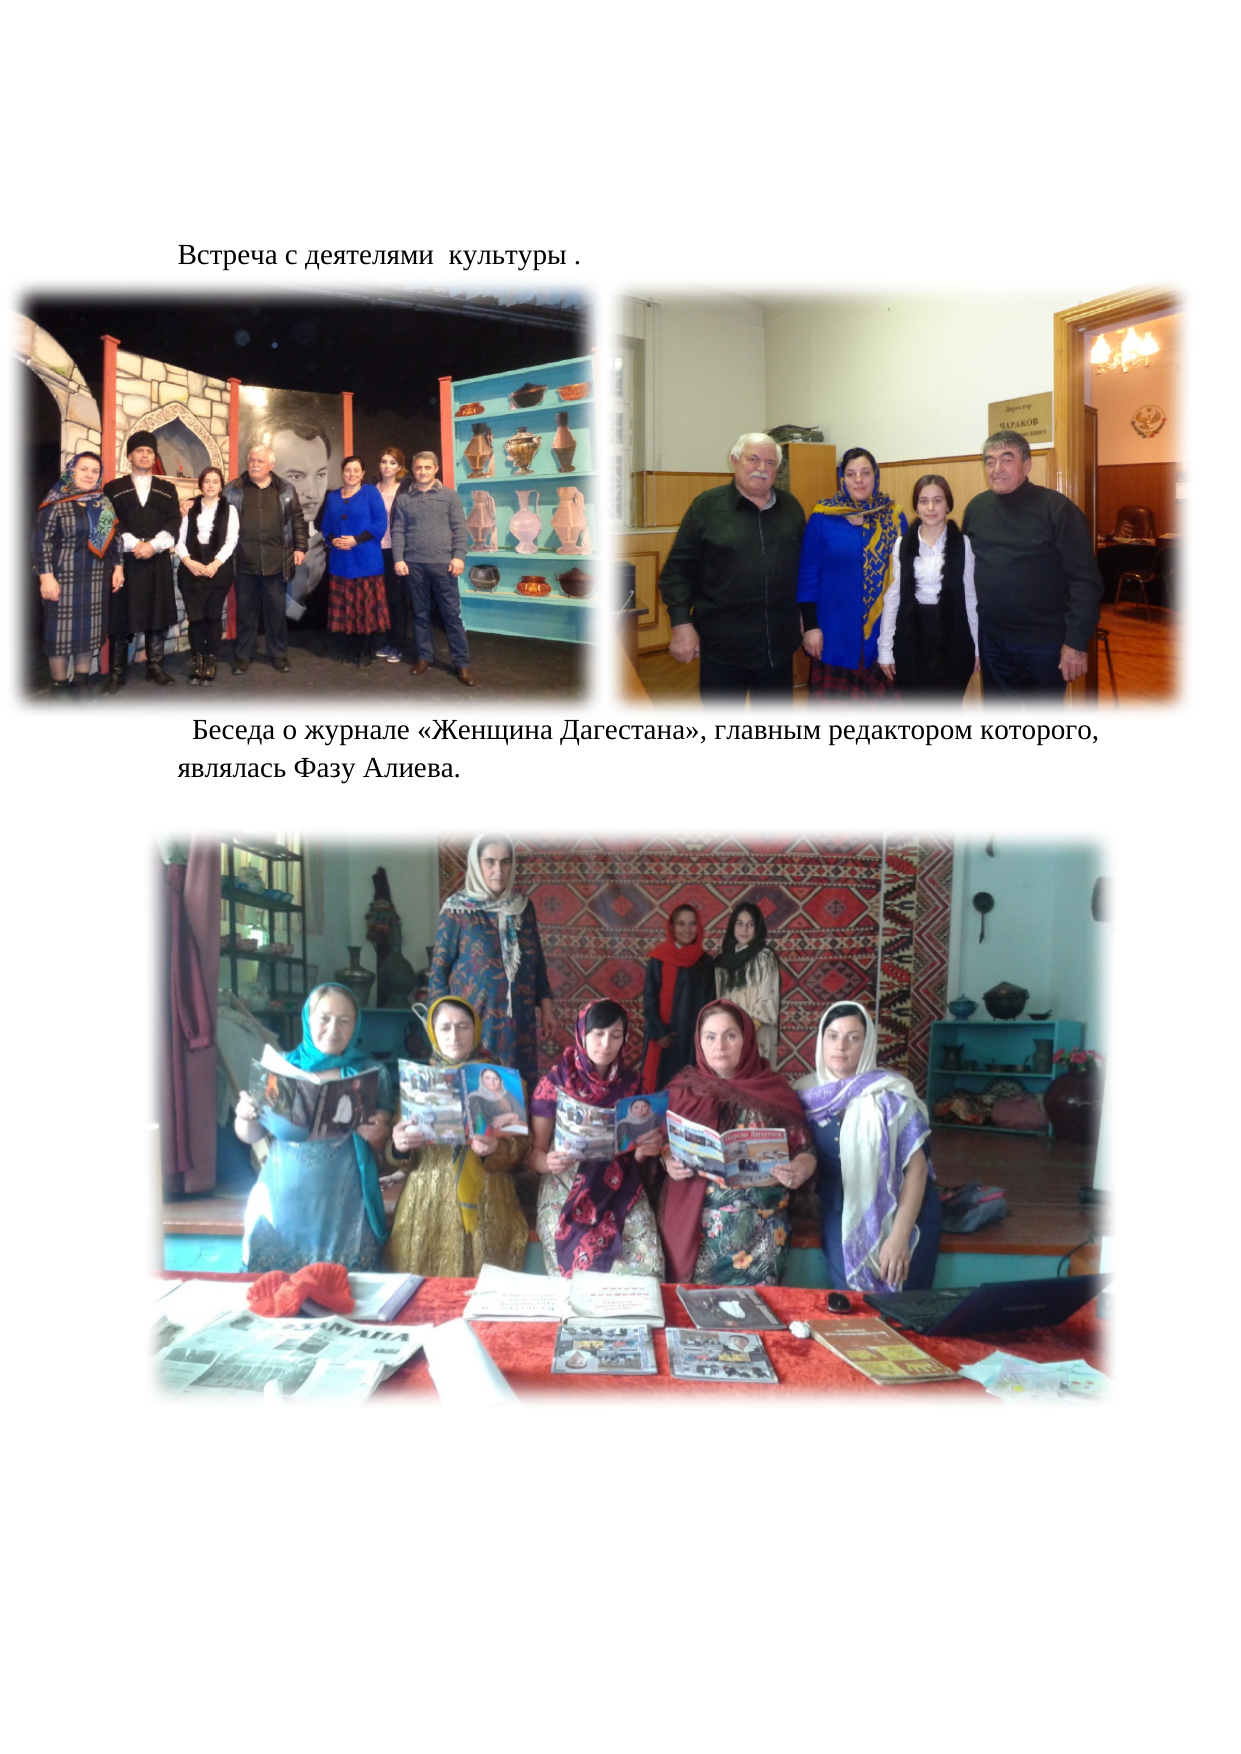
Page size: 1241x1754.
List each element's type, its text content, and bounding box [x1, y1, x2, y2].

picture [173, 856, 1089, 1380]
picture [35, 306, 576, 690]
picture [633, 305, 1165, 690]
text Встреча с деятелями культуры . [177, 237, 1152, 270]
text Беседа о журнале «Женщина Дагестана», главным редактором которого, являлась Фазу Алиева. [177, 712, 1152, 784]
